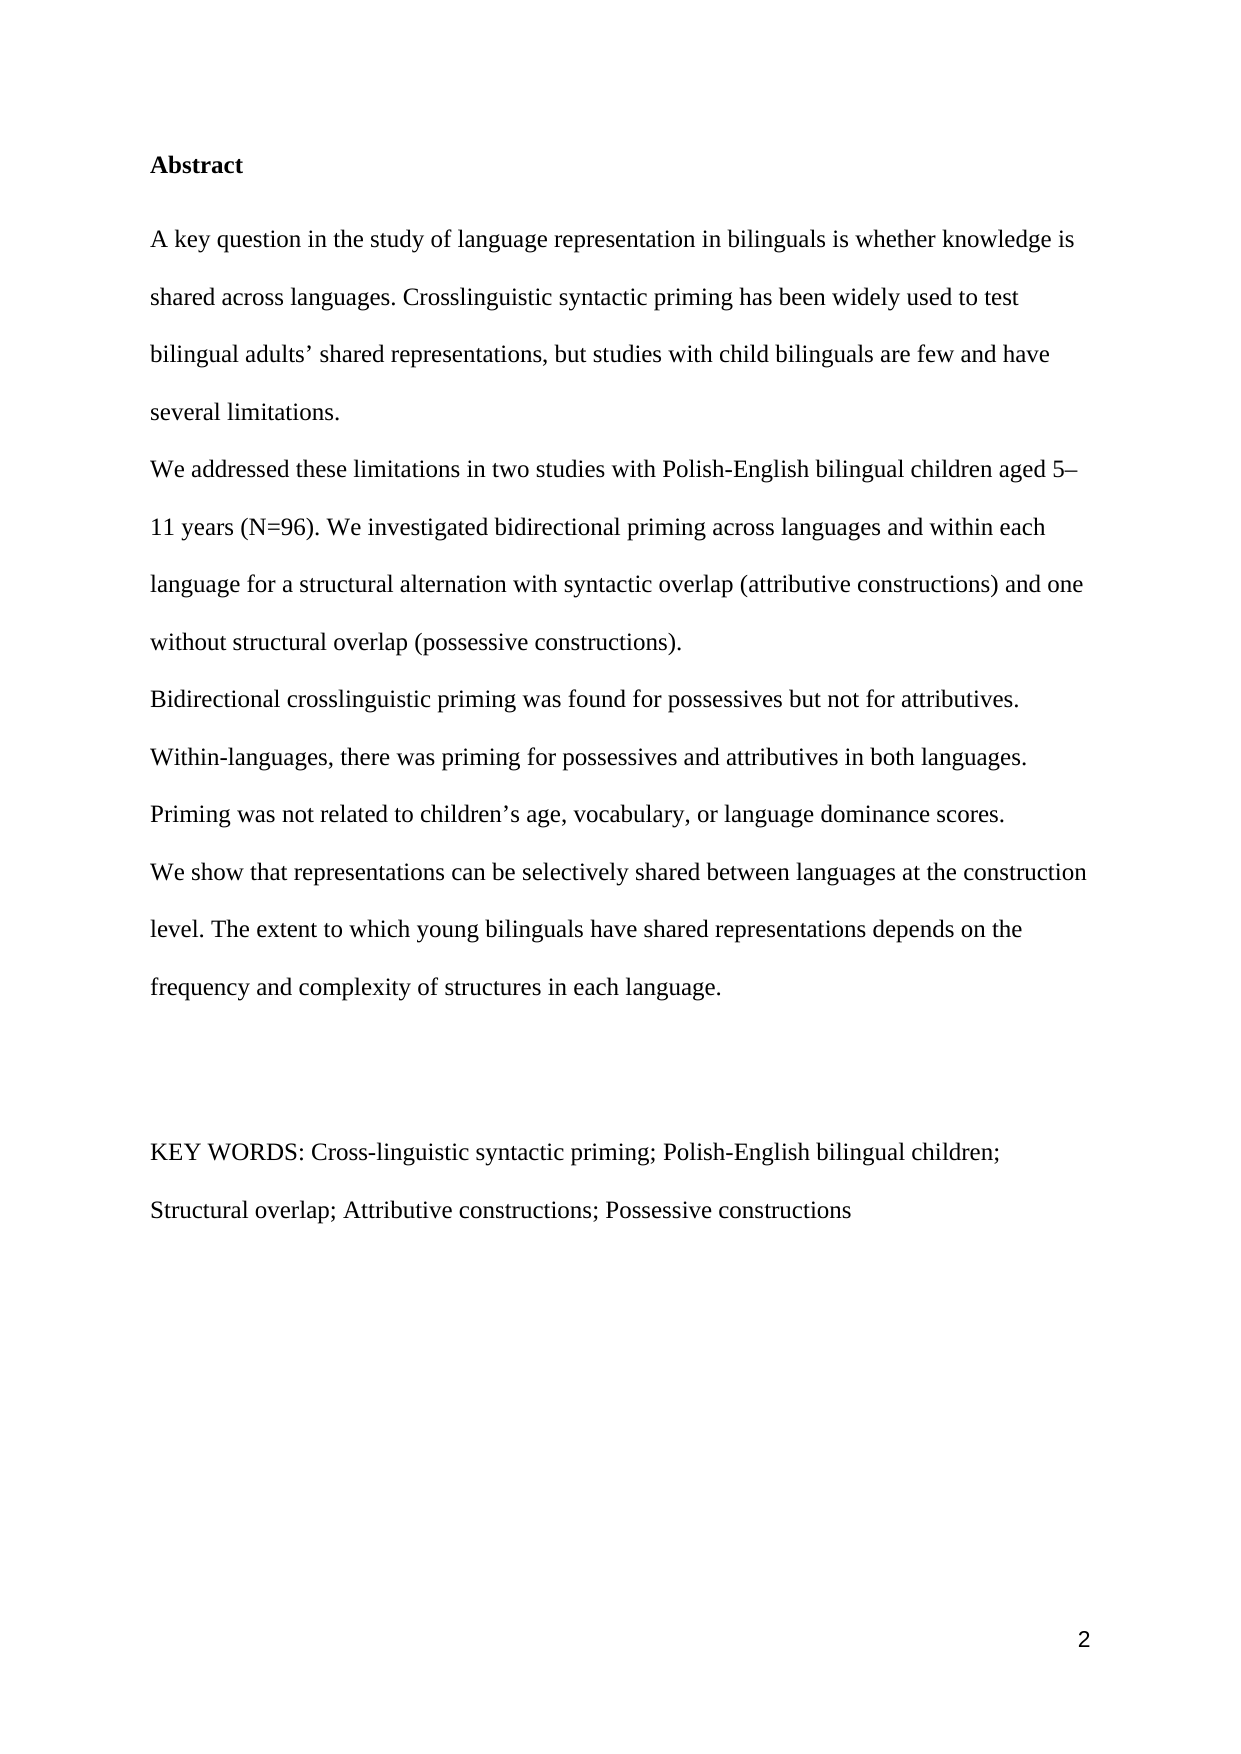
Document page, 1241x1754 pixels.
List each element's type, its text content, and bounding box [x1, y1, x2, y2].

text We addressed these limitations in two studies with Polish-English bilingual children aged 5–11 years (N=96). We investigated bidirectional priming across languages and within each language for a structural alternation with syntactic overlap (attributive constructions) and one without structural overlap (possessive constructions). [150, 454, 1090, 655]
text Abstract [150, 150, 1090, 179]
text We show that representations can be selectively shared between languages at the construction level. The extent to which young bilinguals have shared representations depends on the frequency and complexity of structures in each language. [150, 857, 1090, 1000]
text KEY WORDS: Cross-linguistic syntactic priming; Polish-English bilingual children; Structural overlap; Attributive constructions; Possessive constructions [150, 1137, 1090, 1224]
text A key question in the study of language representation in bilinguals is whether knowledge is shared across languages. Crosslinguistic syntactic priming has been widely used to test bilingual adults’ shared representations, but studies with child bilinguals are few and have several limitations. [150, 224, 1090, 425]
text Bidirectional crosslinguistic priming was found for possessives but not for attributives. Within-languages, there was priming for possessives and attributives in both languages. Priming was not related to children’s age, vocabulary, or language dominance scores. [150, 684, 1090, 828]
